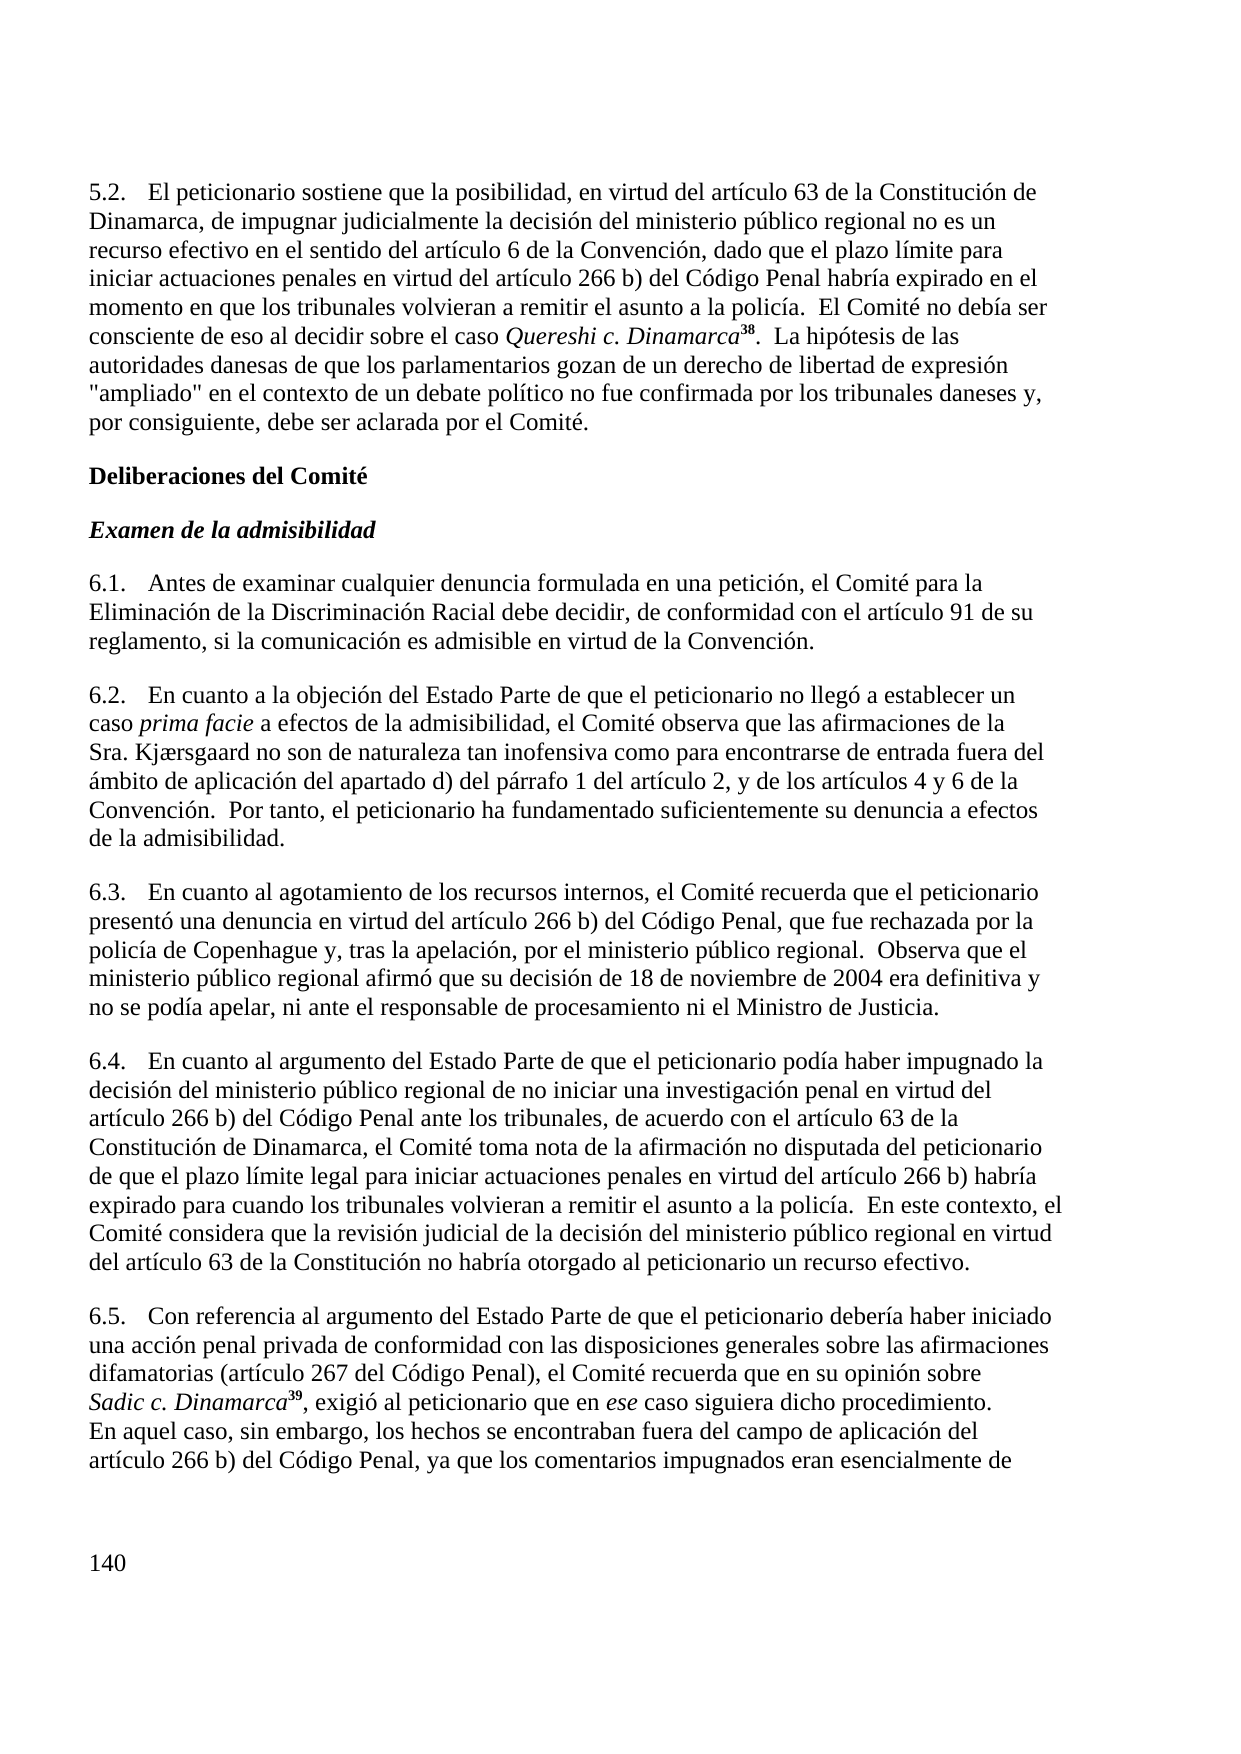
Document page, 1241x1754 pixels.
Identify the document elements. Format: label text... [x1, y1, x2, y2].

text 6.4. En cuanto al argumento del Estado Parte de que el peticionario podía haber impugnado la decisión del ministerio público regional de no iniciar una investigación penal en virtud del artículo 266 b) del Código Penal ante los tribunales, de acuerdo con el artículo 63 de la Constitución de Dinamarca, el Comité toma nota de la afirmación no disputada del peticionario de que el plazo límite legal para iniciar actuaciones penales en virtud del artículo 266 b) habría expirado para cuando los tribunales volvieran a remitir el asunto a la policía. En este contexto, el Comité considera que la revisión judicial de la decisión del ministerio público regional en virtud del artículo 63 de la Constitución no habría otorgado al peticionario un recurso efectivo. [89, 1046, 1063, 1276]
text 5.2. El peticionario sostiene que la posibilidad, en virtud del artículo 63 de la Constitución de Dinamarca, de impugnar judicialmente la decisión del ministerio público regional no es un recurso efectivo en el sentido del artículo 6 de la Convención, dado que el plazo límite para iniciar actuaciones penales en virtud del artículo 266 b) del Código Penal habría expirado en el momento en que los tribunales volvieran a remitir el asunto a la policía. El Comité no debía ser consciente de eso al decidir sobre el caso Quereshi c. Dinamarca. La hipótesis de las autoridades danesas de que los parlamentarios gozan de un derecho de libertad de expresión "ampliado" en el contexto de un debate político no fue confirmada por los tribunales daneses y, por consiguiente, debe ser aclarada por el Comité. [89, 177, 1063, 436]
text 6.1. Antes de examinar cualquier denuncia formulada en una petición, el Comité para la Eliminación de la Discriminación Racial debe decidir, de conformidad con el artículo 91 de su reglamento, si la comunicación es admisible en virtud de la Convención. [89, 568, 1063, 655]
text Examen de la admisibilidad [89, 515, 1063, 543]
text 6.3. En cuanto al agotamiento de los recursos internos, el Comité recuerda que el peticionario presentó una denuncia en virtud del artículo 266 b) del Código Penal, que fue rechazada por la policía de Copenhague y, tras la apelación, por el ministerio público regional. Observa que el ministerio público regional afirmó que su decisión de 18 de noviembre de 2004 era definitiva y no se podía apelar, ni ante el responsable de procesamiento ni el Ministro de Justicia. [89, 877, 1063, 1021]
text 6.2. En cuanto a la objeción del Estado Parte de que el peticionario no llegó a establecer un caso prima facie a efectos de la admisibilidad, el Comité observa que las afirmaciones de la Sra. Kjærsgaard no son de naturaleza tan inofensiva como para encontrarse de entrada fuera del ámbito de aplicación del apartado d) del párrafo 1 del artículo 2, y de los artículos 4 y 6 de la Convención. Por tanto, el peticionario ha fundamentado suficientemente su denuncia a efectos de la admisibilidad. [89, 680, 1063, 852]
text Deliberaciones del Comité [89, 461, 1063, 490]
